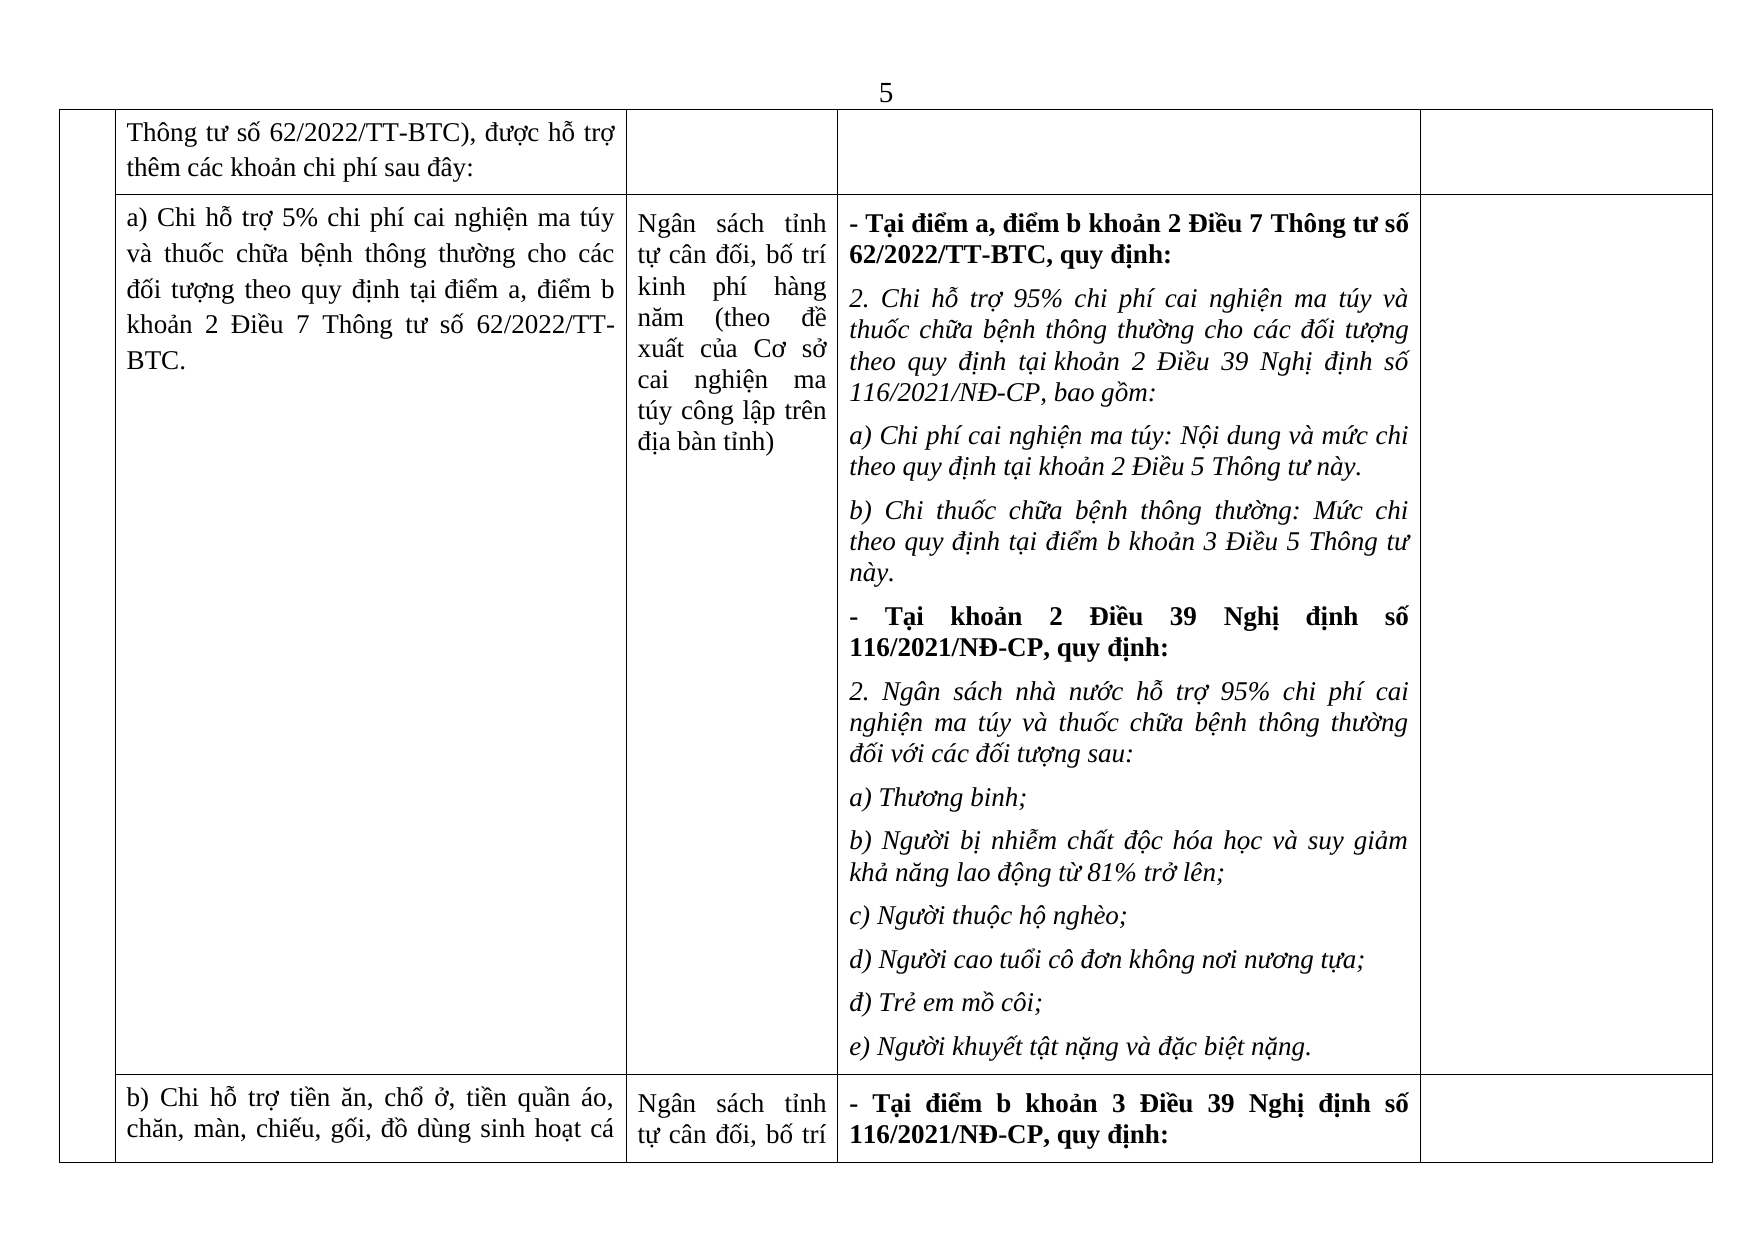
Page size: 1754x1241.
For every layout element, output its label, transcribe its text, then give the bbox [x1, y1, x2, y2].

table_cell [838, 110, 1420, 194]
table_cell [116, 110, 626, 194]
table_cell [1421, 1075, 1712, 1162]
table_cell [838, 1075, 1420, 1162]
table_cell - Tại điểm a, điểm b khoản 2 Điều 7 Thông tư số 62/2022/TT-BTC, quy định: 2. Chi hỗ trợ 95% chi phí cai nghiện ma túy và thuốc chữa bệnh thông thường cho các đối tượng theo quy định tại khoản 2 Điều 39 Nghị định số 116/2021/NĐ-CP, bao gồm: a) Chi phí cai nghiện ma túy: Nội dung và mức chi theo quy định tại khoản 2 Điều 5 Thông tư này. b) Chi thuốc chữa bệnh thông thường: Mức chi theo quy định tại điểm b khoản 3 Điều 5 Thông tư này. - Tại khoản 2 Điều 39 Nghị định số 116/2021/NĐ-CP, quy định: 2. Ngân sách nhà nước hỗ trợ 95% chi phí cai nghiện ma túy và thuốc chữa bệnh thông thường đối với các đối tượng sau: a) Thương binh; b) Người bị nhiễm chất độc hóa học và suy giảm khả năng lao động từ 81% trở lên; c) Người thuộc hộ nghèo; d) Người cao tuổi cô đơn không nơi nương tựa; đ) Trẻ em mồ côi; e) Người khuyết tật nặng và đặc biệt nặng. [838, 195, 1420, 1074]
table_cell 2 [60, 110, 115, 1162]
table_cell [627, 110, 837, 194]
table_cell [116, 1075, 626, 1162]
table_cell Ngân sách tỉnh tự cân đối, bố trí kinh phí hàng năm (theo đề xuất của Cơ sở cai nghiện ma túy công lập trên địa bàn tỉnh) [627, 195, 837, 1074]
table_cell [1421, 195, 1712, 1074]
table_cell [1421, 110, 1712, 194]
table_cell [627, 1075, 837, 1162]
table_cell a) Chi hỗ trợ 5% chi phí cai nghiện ma túy và thuốc chữa bệnh thông thường cho các đối tượng theo quy định tại điểm a, điểm b khoản 2 Điều 7 Thông tư số 62/2022/TT-BTC. [116, 195, 626, 1074]
